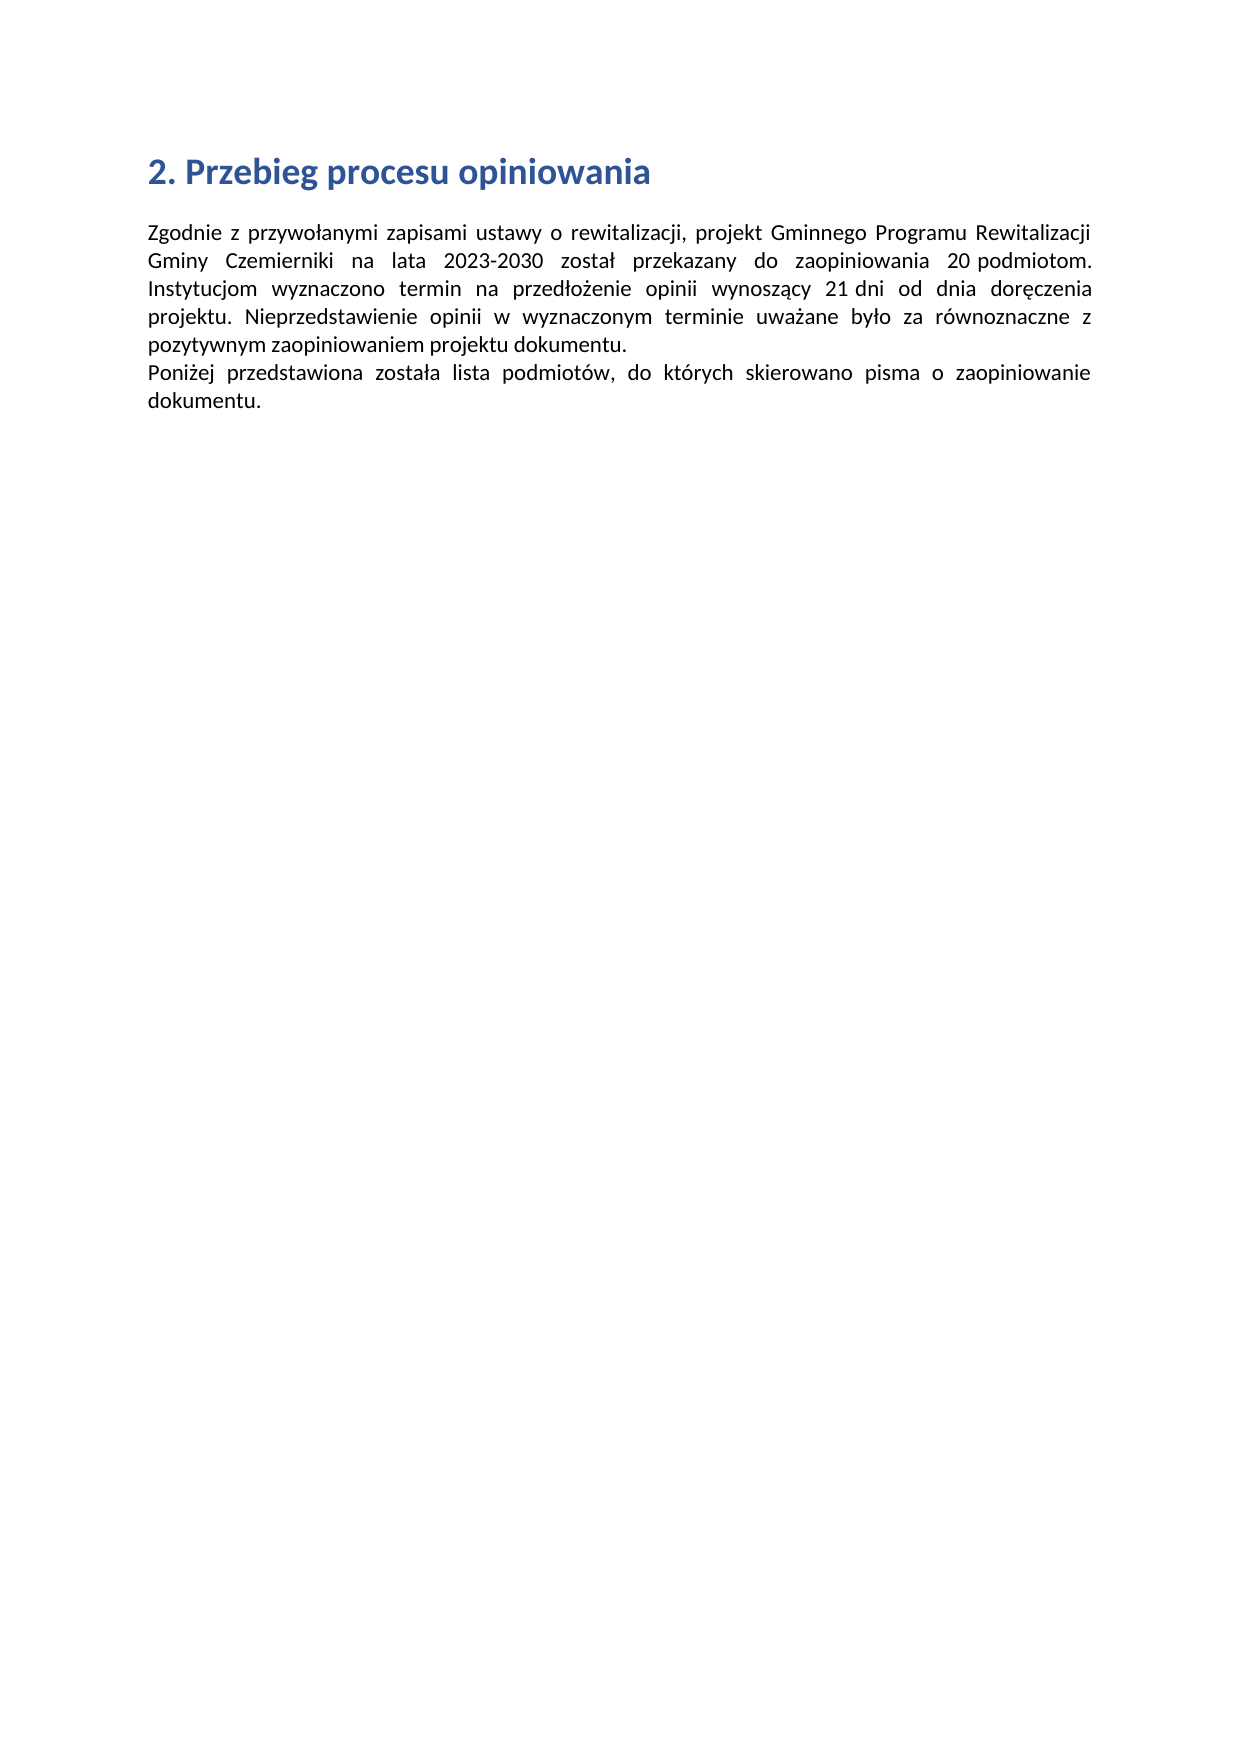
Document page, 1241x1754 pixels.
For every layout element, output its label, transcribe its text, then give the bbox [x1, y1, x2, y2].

text Zgodnie z przywołanymi zapisami ustawy o rewitalizacji, projekt Gminnego Programu Rewitalizacji Gminy Czemierniki na lata 2023-2030 został przekazany do zaopiniowania 20 podmiotom. Instytucjom wyznaczono termin na przedłożenie opinii wynoszący 21 dni od dnia doręczenia projektu. Nieprzedstawienie opinii w wyznaczonym terminie uważane było za równoznaczne z pozytywnym zaopiniowaniem projektu dokumentu. [148, 218, 1093, 358]
text 2. Przebieg procesu opiniowania [148, 148, 1093, 193]
text Poniżej przedstawiona została lista podmiotów, do których skierowano pisma o zaopiniowanie dokumentu. [148, 358, 1093, 414]
